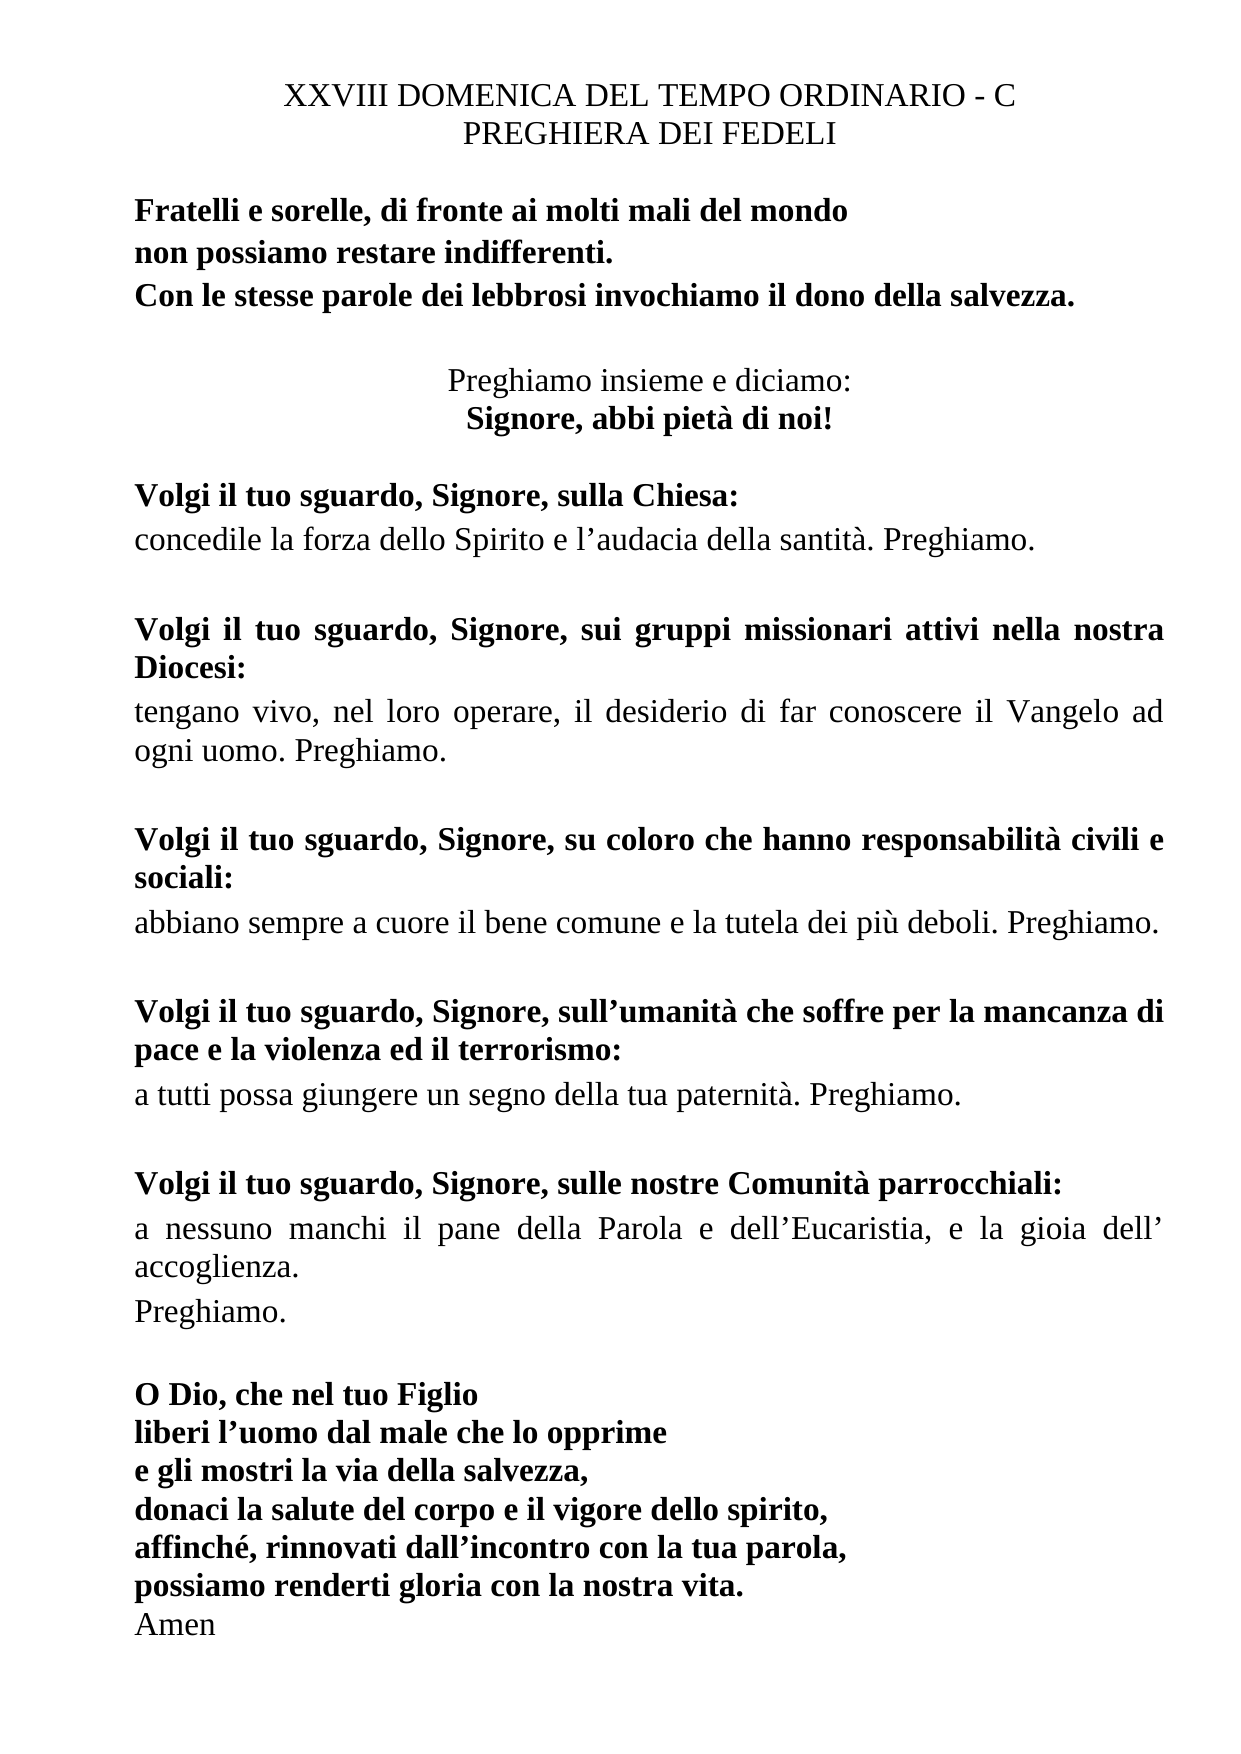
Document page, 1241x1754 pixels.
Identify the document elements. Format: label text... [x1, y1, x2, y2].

text a tutti possa giungere un segno della tua paternità. Preghiamo. [134, 1074, 1165, 1112]
text Volgi il tuo sguardo, Signore, sulle nostre Comunità parrocchiali: [134, 1163, 1165, 1202]
text e gli mostri la via della salvezza, [134, 1450, 1106, 1489]
text Volgi il tuo sguardo, Signore, sulla Chiesa: [134, 475, 1165, 513]
text donaci la salute del corpo e il vigore dello spirito, [134, 1489, 1106, 1527]
text Signore, abbi pietà di noi! [134, 398, 1165, 437]
text tengano vivo, nel loro operare, il desiderio di far conoscere il Vangelo ad ogni uomo. Preghiamo. [134, 692, 1165, 768]
text Volgi il tuo sguardo, Signore, su coloro che hanno responsabilità civili e sociali: [134, 819, 1165, 896]
text Volgi il tuo sguardo, Signore, sui gruppi missionari attivi nella nostra Diocesi: [134, 609, 1165, 685]
text Con le stesse parole dei lebbrosi invochiamo il dono della salvezza. [134, 275, 1165, 313]
text Preghiamo. [134, 1291, 1165, 1329]
text PREGHIERA DEI FEDELI [134, 113, 1165, 152]
text O Dio, che nel tuo Figlio [134, 1374, 1106, 1412]
text non possiamo restare indifferenti. [134, 232, 1165, 271]
text a nessuno manchi il pane della Parola e dell’Eucaristia, e la gioia dell’ accoglienza. [134, 1208, 1165, 1284]
text XXVIII DOMENICA DEL TEMPO ORDINARIO - C [134, 75, 1165, 113]
text Fratelli e sorelle, di fronte ai molti mali del mondo [134, 190, 1165, 228]
text concedile la forza dello Spirito e l’audacia della santità. Preghiamo. [134, 519, 1165, 558]
text possiamo renderti gloria con la nostra vita. [134, 1565, 1106, 1604]
text affinché, rinnovati dall’incontro con la tua parola, [134, 1527, 1106, 1565]
text Volgi il tuo sguardo, Signore, sull’umanità che soffre per la mancanza di pace e la violenza ed il terrorismo: [134, 991, 1165, 1068]
text Preghiamo insieme e diciamo: [134, 360, 1165, 398]
text abbiano sempre a cuore il bene comune e la tutela dei più deboli. Preghiamo. [134, 902, 1165, 940]
text Amen [134, 1604, 1106, 1642]
text liberi l’uomo dal male che lo opprime [134, 1412, 1106, 1450]
